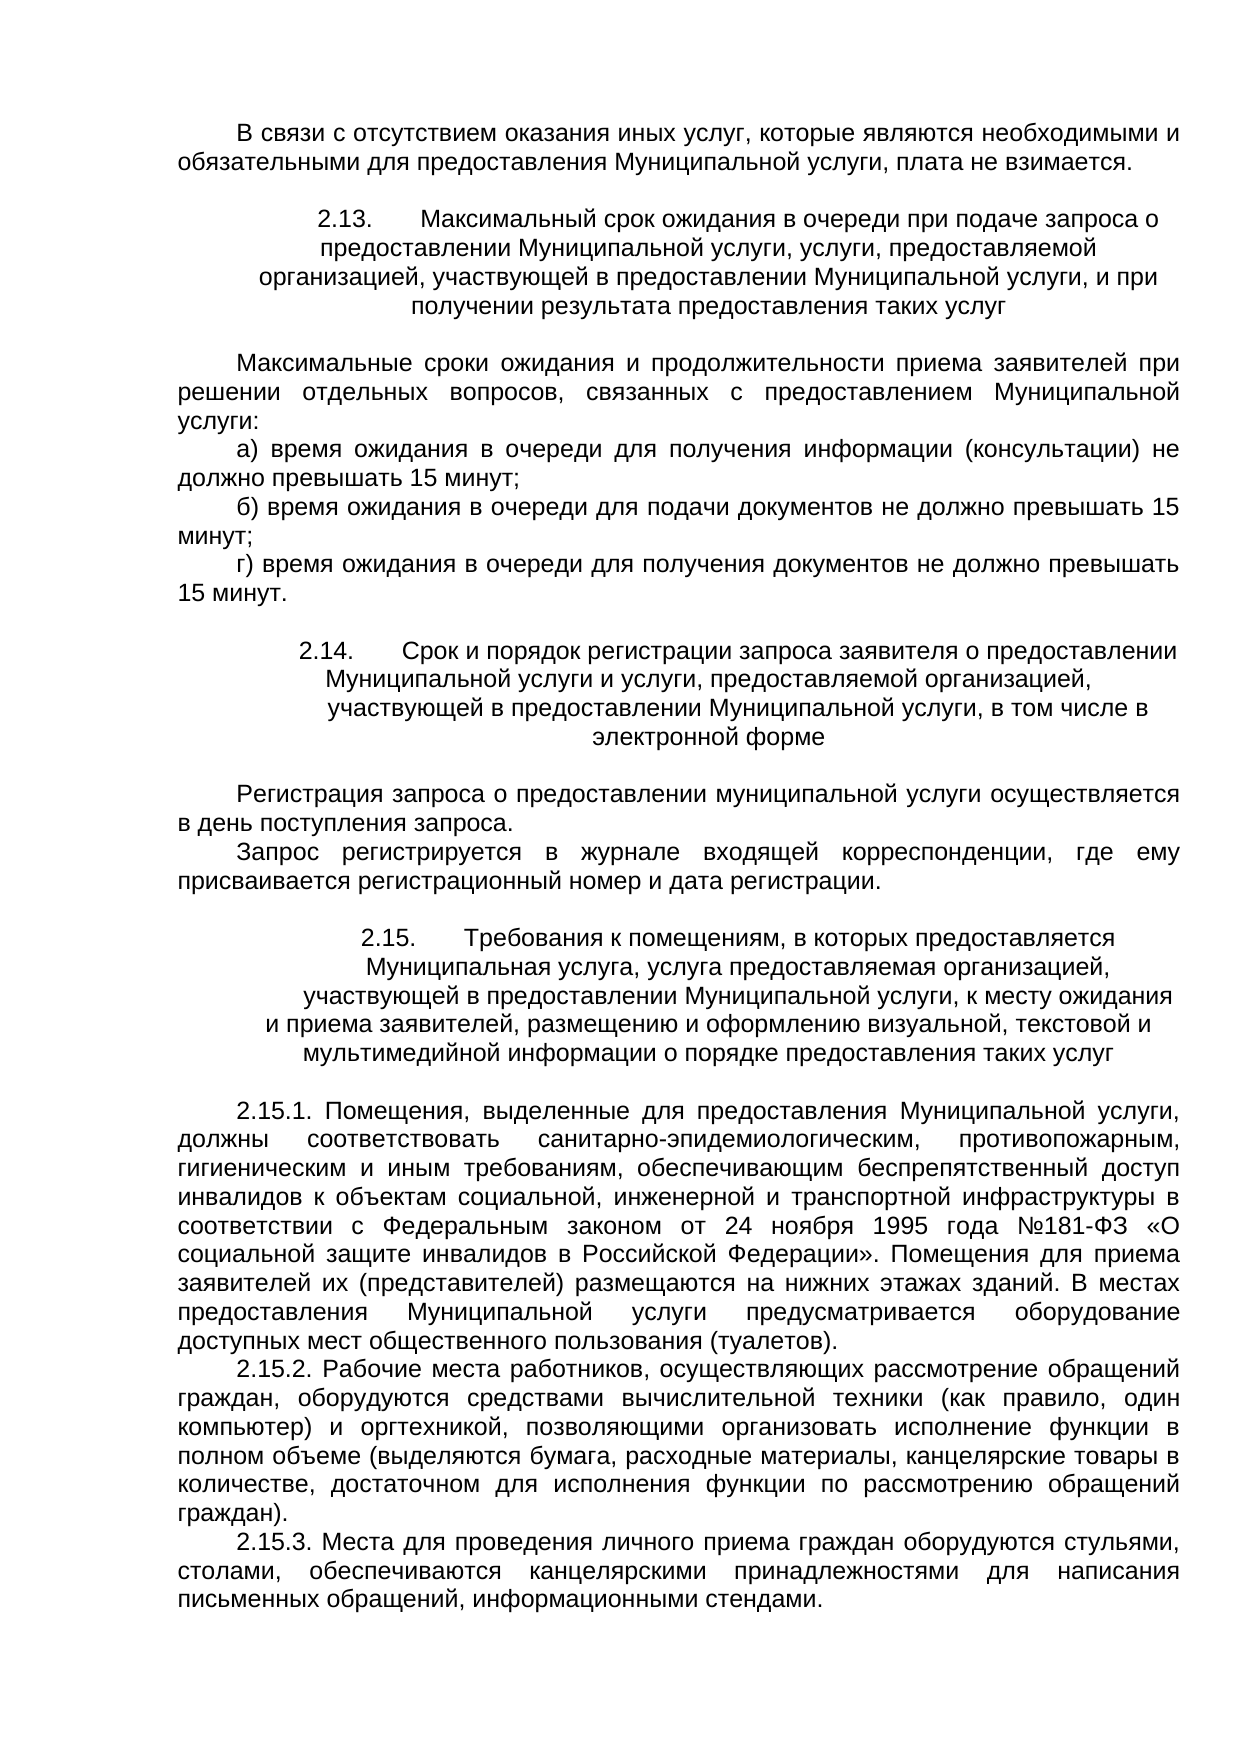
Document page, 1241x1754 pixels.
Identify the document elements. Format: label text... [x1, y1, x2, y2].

list Требования к помещениям, в которых предоставляется [236, 923, 1181, 952]
text 2.15.3. Места для проведения личного приема граждан оборудуются стульями, столами, обеспечиваются канцелярскими принадлежностями для написания письменных обращений, информационными стендами. [177, 1527, 1181, 1613]
list Срок и порядок регистрации запроса заявителя о предоставлении Муниципальной услуги и услуги, предоставляемой организацией, [236, 636, 1181, 693]
text участвующей в предоставлении Муниципальной услуги, в том числе в электронной форме [236, 693, 1181, 751]
text Регистрация запроса о предоставлении муниципальной услуги осуществляется в день поступления запроса. [177, 779, 1181, 837]
text Максимальные сроки ожидания и продолжительности приема заявителей при решении отдельных вопросов, связанных с предоставлением Муниципальной услуги: [177, 348, 1181, 434]
text В связи с отсутствием оказания иных услуг, которые являются необходимыми и обязательными для предоставления Муниципальной услуги, плата не взимается. [177, 118, 1181, 176]
text 2.15.1. Помещения, выделенные для предоставления Муниципальной услуги, должны соответствовать санитарно-эпидемиологическим, противопожарным, гигиеническим и иным требованиям, обеспечивающим беспрепятственный доступ инвалидов к объектам социальной, инженерной и транспортной инфраструктуры в соответствии с Федеральным законом от 24 ноября 1995 года №181-ФЗ «О социальной защите инвалидов в Российской Федерации». Помещения для приема заявителей их (представителей) размещаются на нижних этажах зданий. В местах предоставления Муниципальной услуги предусматривается оборудование доступных мест общественного пользования (туалетов). [177, 1096, 1181, 1354]
text г) время ожидания в очереди для получения документов не должно превышать 15 минут. [177, 549, 1181, 607]
text участвующей в предоставлении Муниципальной услуги, к месту ожидания и приема заявителей, размещению и оформлению визуальной, текстовой и мультимедийной информации о порядке предоставления таких услуг [236, 981, 1181, 1067]
text а) время ожидания в очереди для получения информации (консультации) не должно превышать 15 минут; [177, 434, 1181, 492]
text Муниципальная услуга, услуга предоставляемая организацией, [236, 952, 1181, 981]
text Запрос регистрируется в журнале входящей корреспонденции, где ему присваивается регистрационный номер и дата регистрации. [177, 837, 1181, 894]
list Максимальный срок ожидания в очереди при подаче запроса о предоставлении Муниципальной услуги, услуги, предоставляемой организацией, участвующей в предоставлении Муниципальной услуги, и при получении результата предоставления таких услуг [236, 204, 1181, 319]
text б) время ожидания в очереди для подачи документов не должно превышать 15 минут; [177, 492, 1181, 549]
text 2.15.2. Рабочие места работников, осуществляющих рассмотрение обращений граждан, оборудуются средствами вычислительной техники (как правило, один компьютер) и оргтехникой, позволяющими организовать исполнение функции в полном объеме (выделяются бумага, расходные материалы, канцелярские товары в количестве, достаточном для исполнения функции по рассмотрению обращений граждан). [177, 1354, 1181, 1527]
